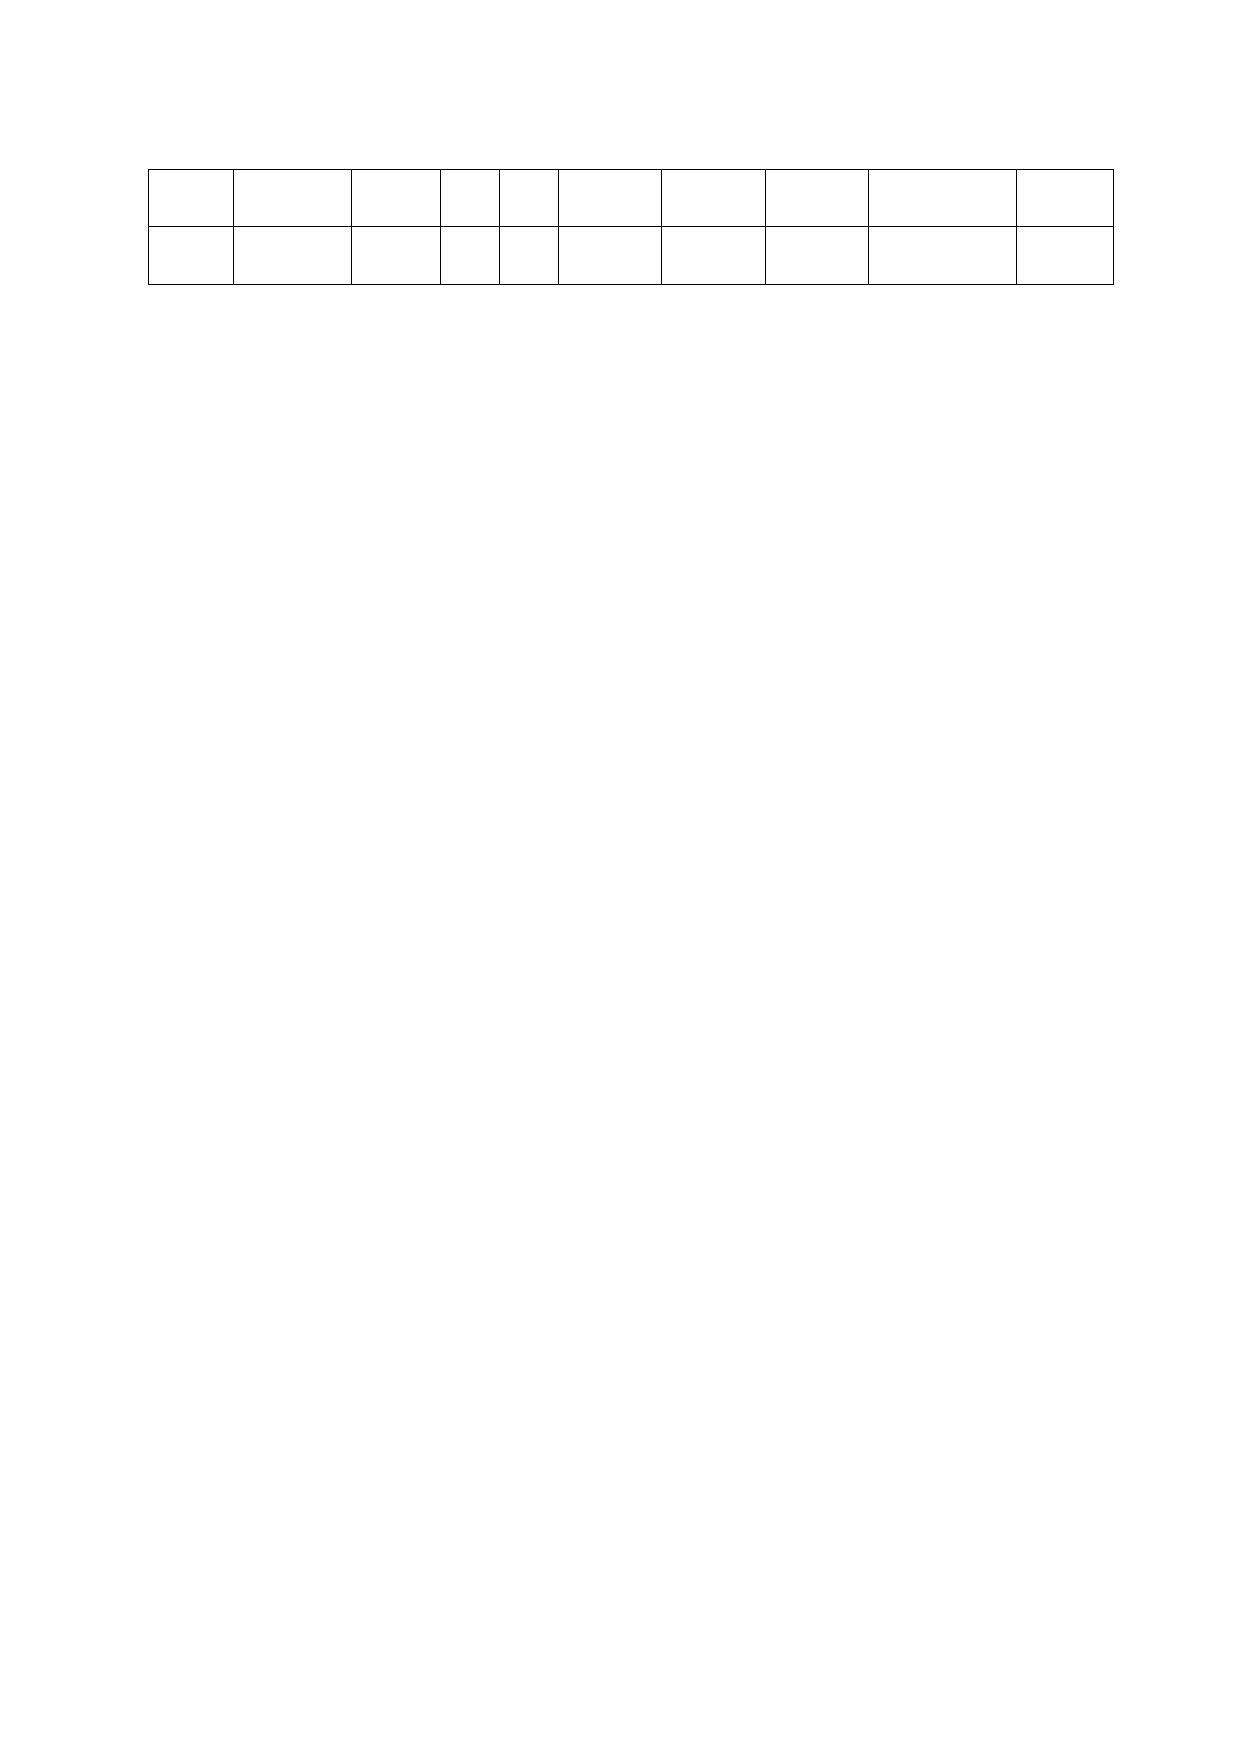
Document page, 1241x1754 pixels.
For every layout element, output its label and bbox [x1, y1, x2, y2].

table_cell [869, 227, 1016, 283]
table_cell [149, 170, 233, 226]
table_cell [352, 170, 440, 226]
table_cell [441, 227, 499, 283]
table_cell [149, 227, 233, 283]
table_cell [766, 170, 868, 226]
table_cell [500, 227, 558, 283]
table_cell [441, 170, 499, 226]
table_cell [234, 227, 351, 283]
table_cell [559, 170, 661, 226]
table_cell [352, 227, 440, 283]
table_cell [1017, 227, 1113, 283]
table_cell [869, 170, 1016, 226]
table_cell [559, 227, 661, 283]
table_cell [662, 170, 765, 226]
table_cell [766, 227, 868, 283]
table_cell [662, 227, 765, 283]
table_cell [234, 170, 351, 226]
table_cell [1017, 170, 1113, 226]
table_cell [500, 170, 558, 226]
